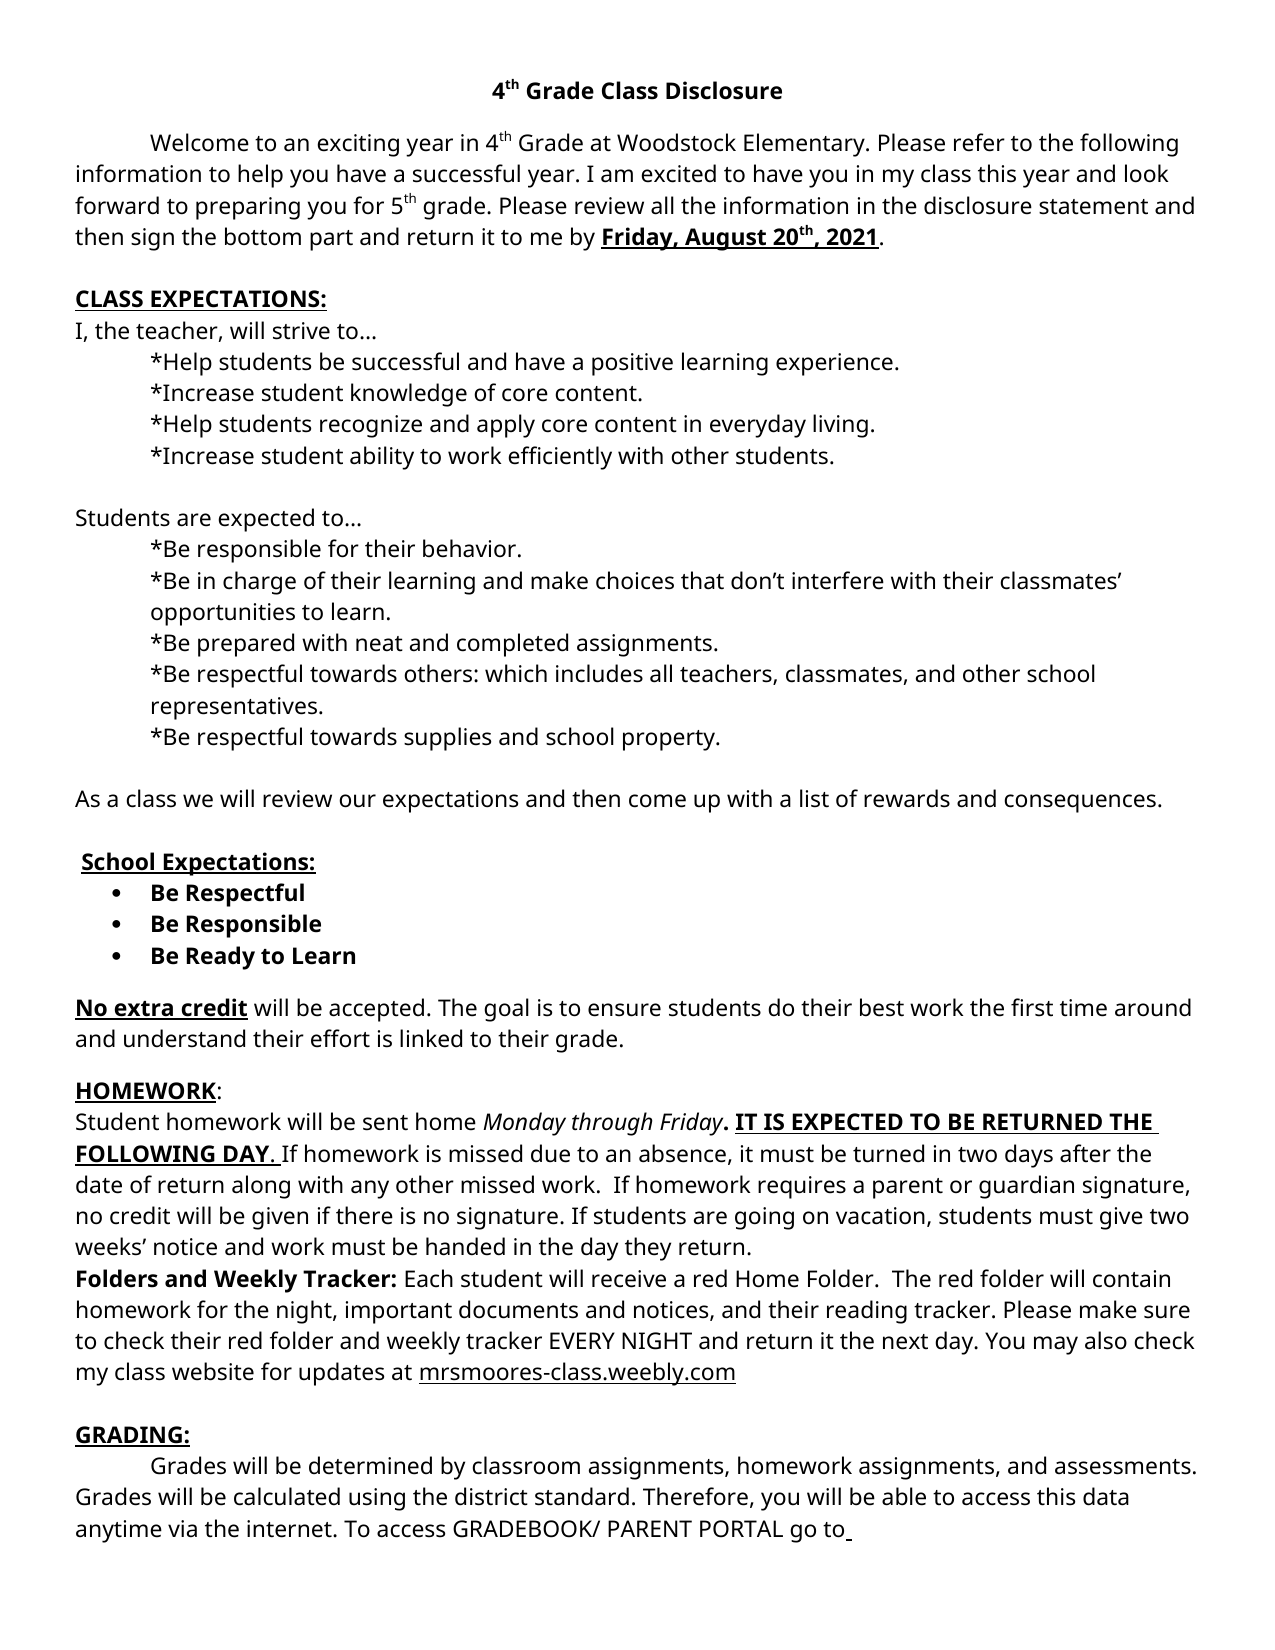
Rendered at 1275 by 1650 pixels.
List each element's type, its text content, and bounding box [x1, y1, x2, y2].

text I, the teacher, will strive to… [75, 314, 1200, 346]
text *Be prepared with neat and completed assignments. [150, 627, 1200, 658]
text *Be respectful towards others: which includes all teachers, classmates, and other school representatives. [150, 658, 1200, 721]
text CLASS EXPECTATIONS: [75, 283, 1200, 314]
text Student homework will be sent home Monday through Friday. IT IS EXPECTED TO BE RETURNED THE FOLLOWING DAY. If homework is missed due to an absence, it must be turned in two days after the date of return along with any other missed work. If homework requires a parent or guardian signature, no credit will be given if there is no signature. If students are going on vacation, students must give two weeks’ notice and work must be handed in the day they return. [75, 1106, 1200, 1262]
text HOMEWORK: [75, 1075, 1200, 1106]
text *Help students recognize and apply core content in everyday living. [75, 408, 1200, 439]
text *Help students be successful and have a positive learning experience. [75, 346, 1200, 377]
text *Be respectful towards supplies and school property. [150, 721, 1200, 752]
list Be Respectful [112, 877, 1200, 908]
text Students are expected to… [75, 502, 1200, 533]
text GRADING: [75, 1419, 1200, 1450]
text *Be responsible for their behavior. [150, 533, 1200, 564]
text As a class we will review our expectations and then come up with a list of rewards and consequences. [75, 783, 1200, 814]
text 4th Grade Class Disclosure [75, 75, 1200, 106]
text No extra credit will be accepted. The goal is to ensure students do their best work the first time around and understand their effort is linked to their grade. [75, 992, 1200, 1054]
list Be Responsible [112, 908, 1200, 939]
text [75, 1450, 1200, 1544]
text Folders and Weekly Tracker: Each student will receive a red Home Folder. The red folder will contain homework for the night, important documents and notices, and their reading tracker. Please make sure to check their red folder and weekly tracker EVERY NIGHT and return it the next day. You may also check my class website for updates at mrsmoores-class.weebly.com [75, 1262, 1200, 1387]
list Be Ready to Learn [112, 939, 1200, 971]
text *Increase student ability to work efficiently with other students. [75, 439, 1200, 471]
text Welcome to an exciting year in 4th Grade at Woodstock Elementary. Please refer to the following information to help you have a successful year. I am excited to have you in my class this year and look forward to preparing you for 5th grade. Please review all the information in the disclosure statement and then sign the bottom part and return it to me by Friday, August 20th, 2021. [75, 127, 1200, 252]
text *Increase student knowledge of core content. [75, 377, 1200, 408]
text School Expectations: [75, 846, 1200, 877]
text *Be in charge of their learning and make choices that don’t interfere with their classmates’ opportunities to learn. [150, 564, 1200, 627]
